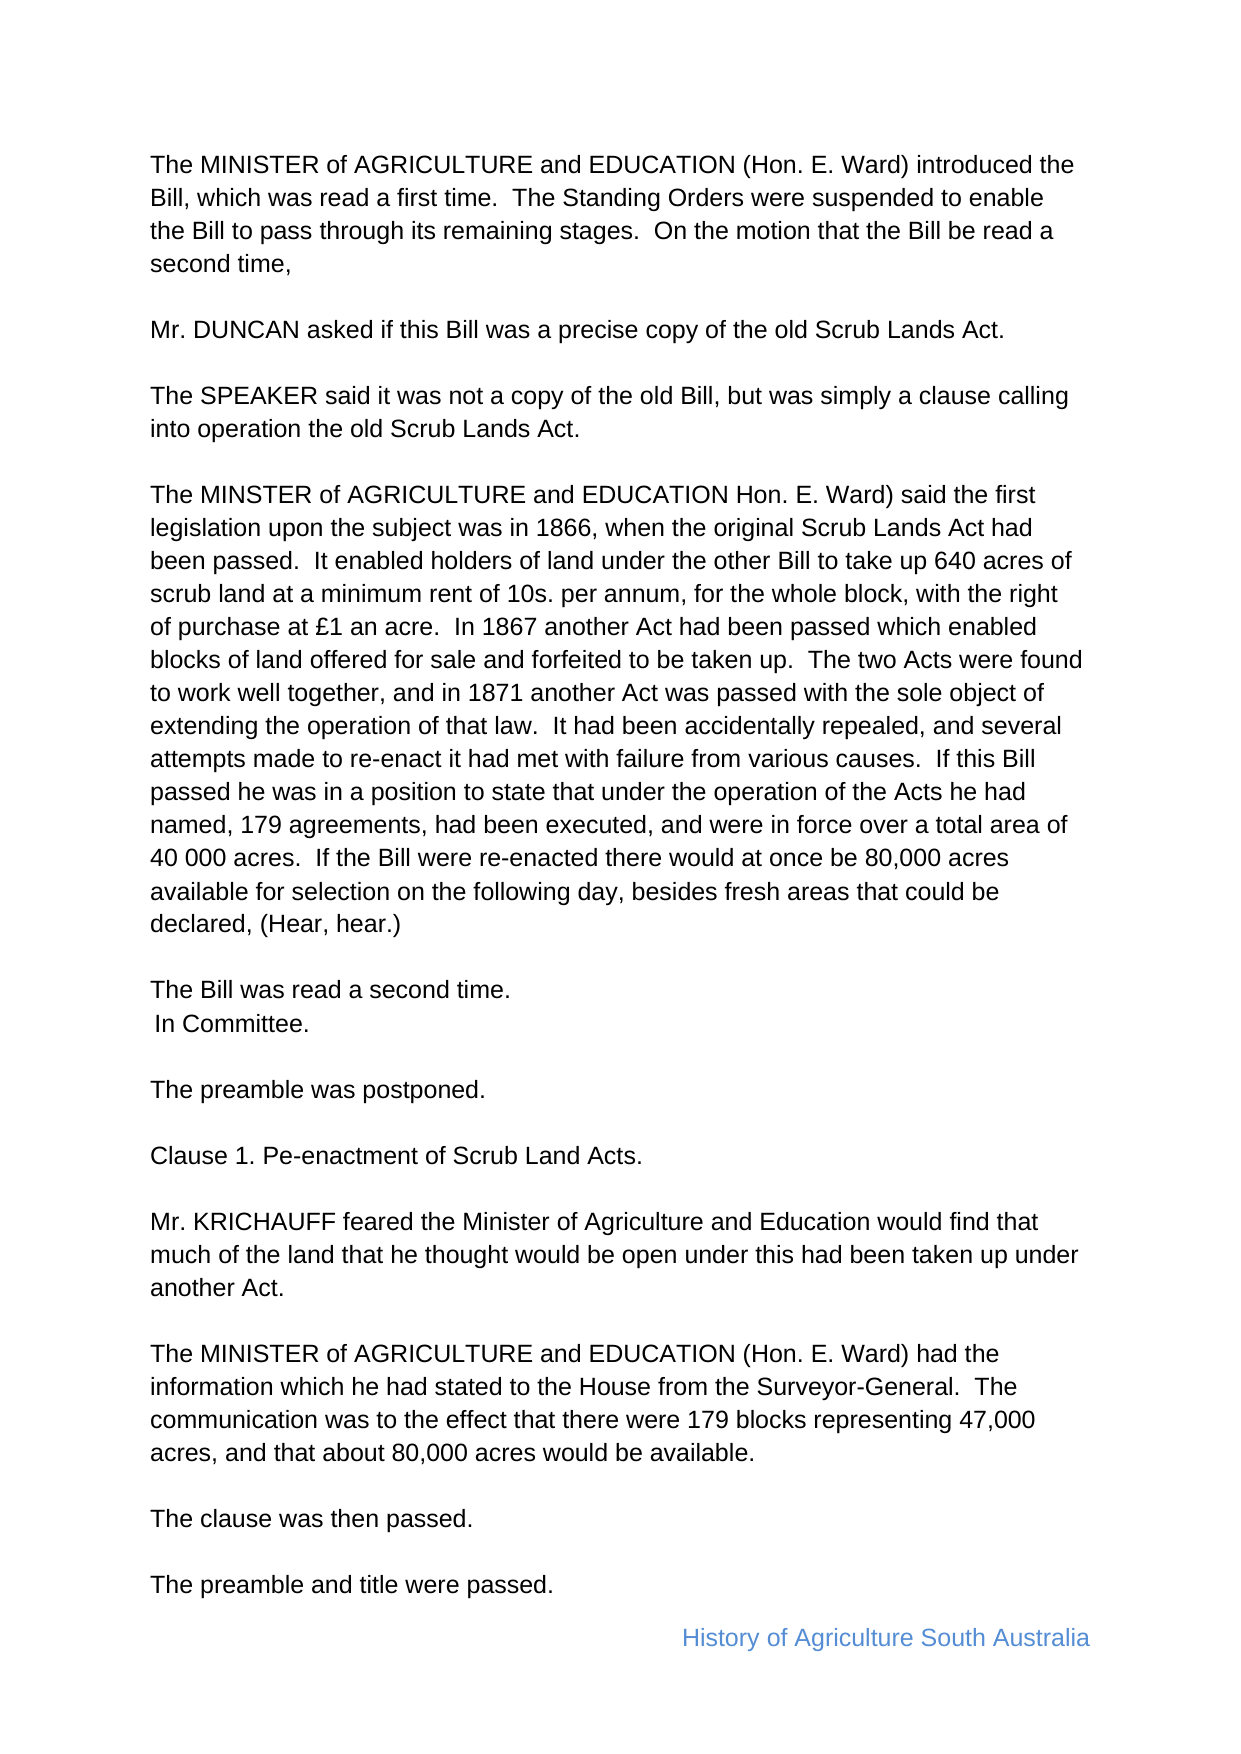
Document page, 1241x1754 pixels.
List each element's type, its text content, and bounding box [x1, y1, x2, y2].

text The Bill was read a second time. [150, 976, 1090, 1004]
text The preamble and title were passed. [150, 1570, 1090, 1599]
text Mr. KRICHAUFF feared the Minister of Agriculture and Education would find that much of the land that he thought would be open under this had been taken up under another Act. [150, 1207, 1086, 1301]
text The MINSTER of AGRICULTURE and EDUCATION Hon. E. Ward) said the first legislation upon the subject was in 1866, when the original Scrub Lands Act had been passed. It enabled holders of land under the other Bill to take up 640 acres of scrub land at a minimum rent of 10s. per annum, for the whole block, with the right of purchase at £1 an acre. In 1867 another Act had been passed which enabled blocks of land offered for sale and forfeited to be taken up. The two Acts were found to work well together, and in 1871 another Act was passed with the sole object of extending the operation of that law. It had been accidentally repealed, and several attempts made to re-enact it had met with failure from various causes. If this Bill passed he was in a position to state that under the operation of the Acts he had named, 179 agreements, had been executed, and were in force over a total area of 40 000 acres. If the Bill were re-enacted there would at once be 80,000 acres available for selection on the following day, besides fresh areas that could be declared, (Hear, hear.) [150, 480, 1086, 938]
text The SPEAKER said it was not a copy of the old Bill, but was simply a clause calling into operation the old Scrub Lands Act. [150, 381, 1086, 443]
text Clause 1. Pe-enactment of Scrub Land Acts. [150, 1141, 1090, 1169]
text The preamble was postponed. [150, 1074, 1090, 1103]
text The MINISTER of AGRICULTURE and EDUCATION (Hon. E. Ward) had the information which he had stated to the House from the Surveyor-General. The communication was to the effect that there were 179 blocks representing 47,000 acres, and that about 80,000 acres would be available. [150, 1339, 1090, 1467]
text The MINISTER of AGRICULTURE and EDUCATION (Hon. E. Ward) introduced the Bill, which was read a first time. The Standing Orders were suspended to enable the Bill to pass through its remaining stages. On the motion that the Bill be read a second time, [150, 150, 1086, 278]
text In Committee. [154, 1008, 1090, 1037]
text Mr. DUNCAN asked if this Bill was a precise copy of the old Scrub Lands Act. [150, 315, 1086, 344]
text The clause was then passed. [150, 1504, 1090, 1533]
